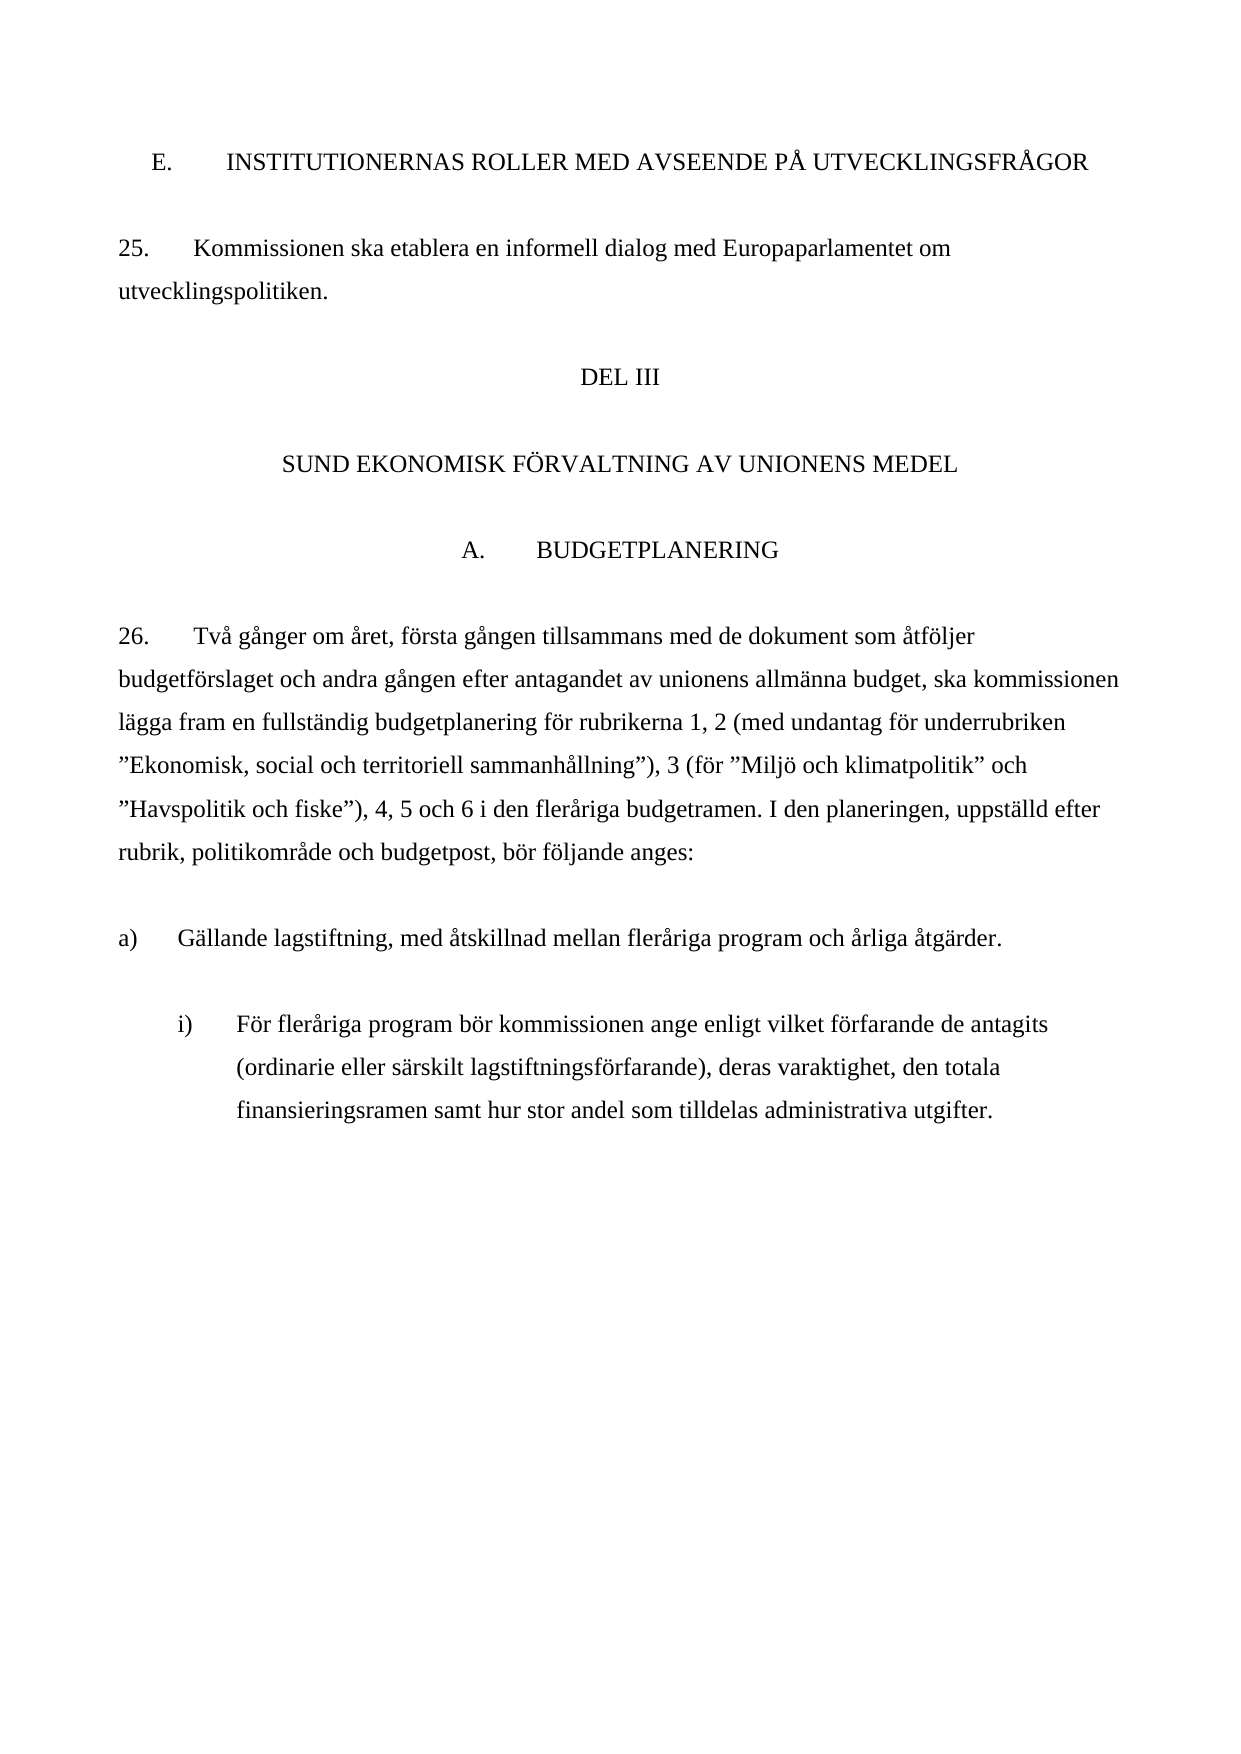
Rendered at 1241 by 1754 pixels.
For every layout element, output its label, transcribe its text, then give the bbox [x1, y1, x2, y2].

text E. INSTITUTIONERNAS ROLLER MED AVSEENDE PÅ UTVECKLINGSFRÅGOR [118, 147, 1122, 176]
text i) För fleråriga program bör kommissionen ange enligt vilket förfarande de antagits (ordinarie eller särskilt lagstiftningsförfarande), deras varaktighet, den totala finansieringsramen samt hur stor andel som tilldelas administrativa utgifter. [177, 1009, 1122, 1124]
text DEL III [118, 362, 1122, 391]
text 25. Kommissionen ska etablera en informell dialog med Europaparlamentet om utvecklingspolitiken. [118, 233, 1122, 305]
text A. BUDGETPLANERING [118, 535, 1122, 564]
text a) Gällande lagstiftning, med åtskillnad mellan fleråriga program och årliga åtgärder. [118, 923, 1122, 952]
text SUND EKONOMISK FÖRVALTNING AV UNIONENS MEDEL [118, 449, 1122, 477]
text 26. Två gånger om året, första gången tillsammans med de dokument som åtföljer budgetförslaget och andra gången efter antagandet av unionens allmänna budget, ska kommissionen lägga fram en fullständig budgetplanering för rubrikerna 1, 2 (med undantag för underrubriken ”Ekonomisk, social och territoriell sammanhållning”), 3 (för ”Miljö och klimatpolitik” och ”Havspolitik och fiske”), 4, 5 och 6 i den fleråriga budgetramen. I den planeringen, uppställd efter rubrik, politikområde och budgetpost, bör följande anges: [118, 621, 1122, 866]
